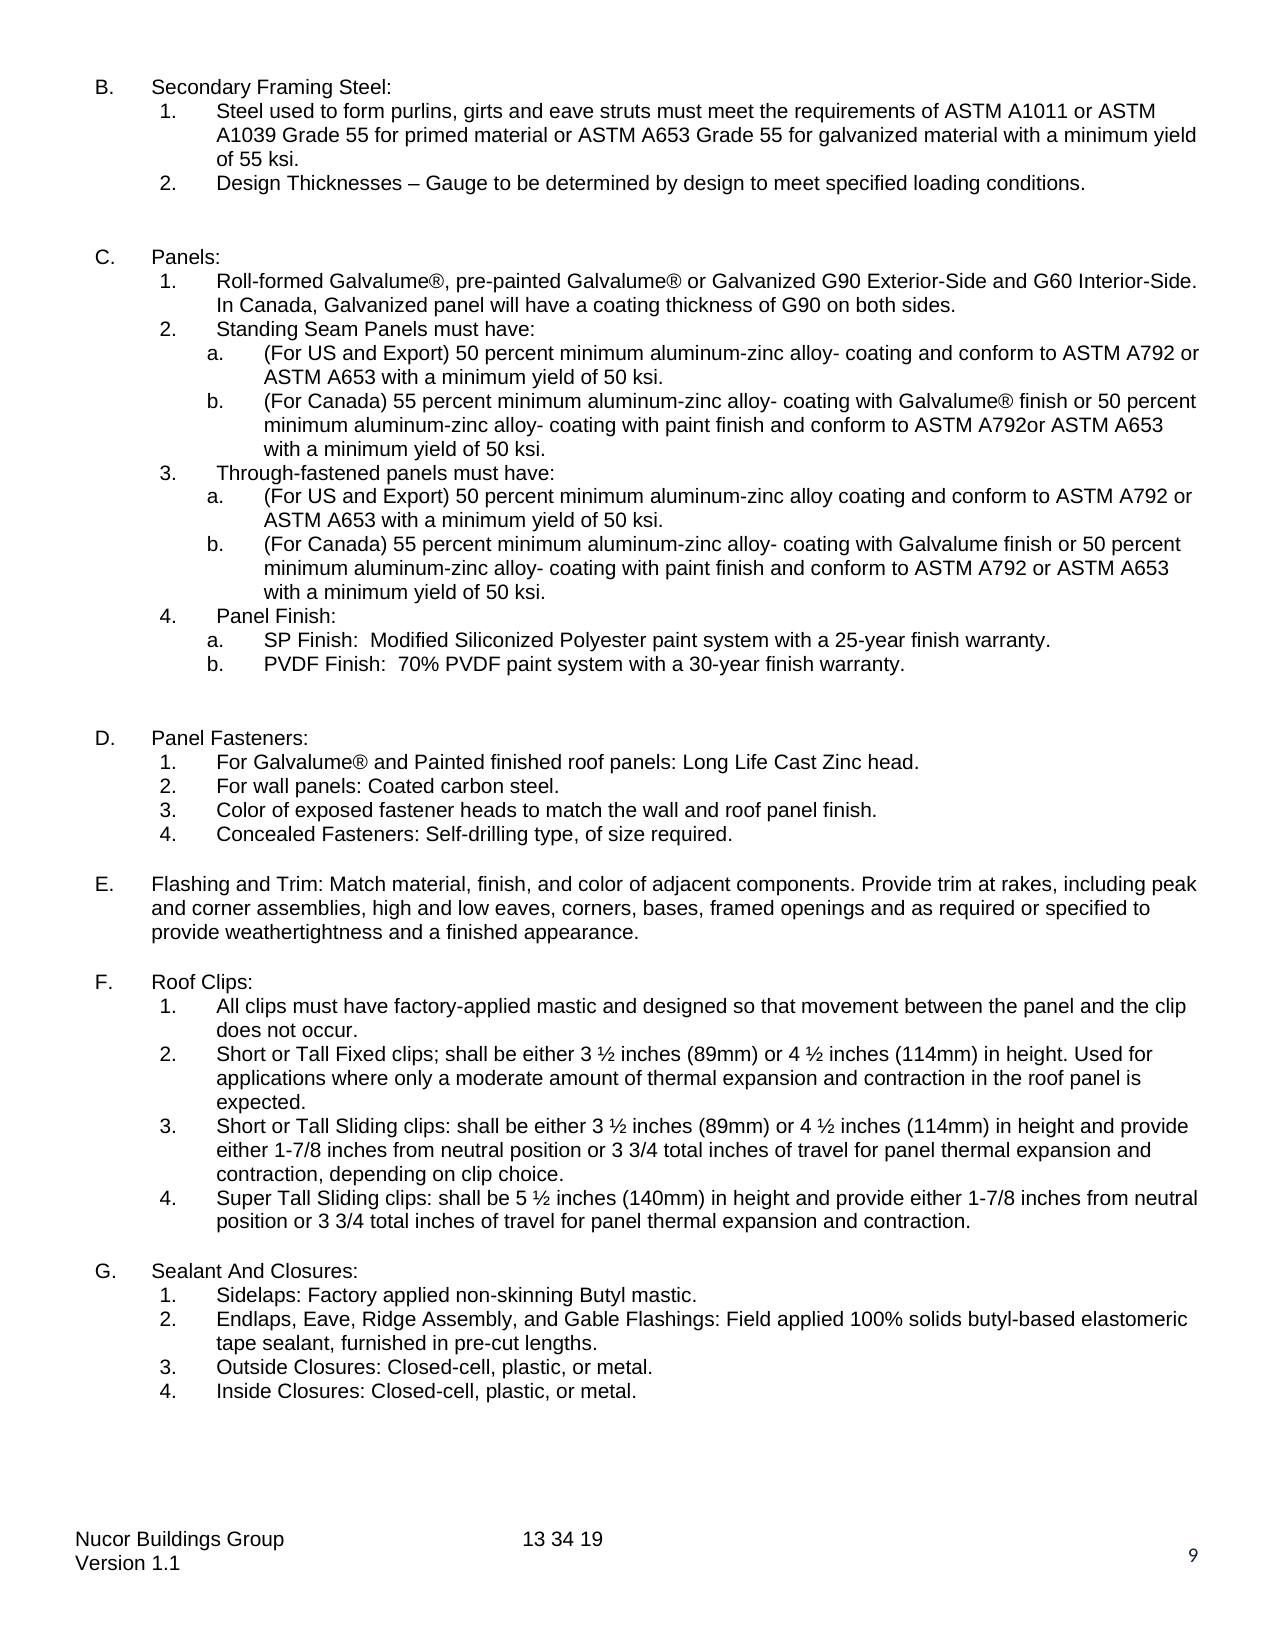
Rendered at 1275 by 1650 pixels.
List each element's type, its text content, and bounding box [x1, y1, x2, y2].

subtitle Roll-formed Galvalume®, pre-painted Galvalume® or Galvanized G90 Exterior-Side and G60 Interior-Side. In Canada, Galvanized panel will have a coating thickness of G90 on both sides. [159, 269, 1200, 317]
subtitle For Galvalume® and Painted finished roof panels: Long Life Cast Zinc head. [159, 750, 1200, 774]
subtitle Color of exposed fastener heads to match the wall and roof panel finish. [159, 798, 1200, 822]
subtitle All clips must have factory-applied mastic and designed so that movement between the panel and the clip does not occur. [159, 994, 1200, 1042]
subtitle (For US and Export) 50 percent minimum aluminum-zinc alloy coating and conform to ASTM A792 or ASTM A653 with a minimum yield of 50 ksi. [207, 484, 1200, 532]
subtitle Through-fastened panels must have: [159, 460, 1200, 484]
subtitle Panel Fasteners: [94, 726, 1200, 750]
subtitle Design Thicknesses – Gauge to be determined by design to meet specified loading conditions. [159, 171, 1200, 195]
subtitle Sealant And Closures: [94, 1259, 1200, 1283]
subtitle (For Canada) 55 percent minimum aluminum-zinc alloy- coating with Galvalume® finish or 50 percent minimum aluminum-zinc alloy- coating with paint finish and conform to ASTM A792or ASTM A653 with a minimum yield of 50 ksi. [207, 388, 1200, 460]
subtitle Steel used to form purlins, girts and eave struts must meet the requirements of ASTM A1011 or ASTM A1039 Grade 55 for primed material or ASTM A653 Grade 55 for galvanized material with a minimum yield of 55 ksi. [159, 99, 1200, 171]
subtitle Endlaps, Eave, Ridge Assembly, and Gable Flashings: Field applied 100% solids butyl-based elastomeric tape sealant, furnished in pre-cut lengths. [159, 1307, 1200, 1355]
subtitle Roof Clips: [94, 970, 1200, 994]
subtitle (For Canada) 55 percent minimum aluminum-zinc alloy- coating with Galvalume finish or 50 percent minimum aluminum-zinc alloy- coating with paint finish and conform to ASTM A792 or ASTM A653 with a minimum yield of 50 ksi. [207, 532, 1200, 604]
subtitle Standing Seam Panels must have: [159, 317, 1200, 341]
subtitle Flashing and Trim: Match material, finish, and color of adjacent components. Provide trim at rakes, including peak and corner assemblies, high and low eaves, corners, bases, framed openings and as required or specified to provide weathertightness and a finished appearance. [94, 872, 1200, 944]
subtitle Short or Tall Sliding clips: shall be either 3 ½ inches (89mm) or 4 ½ inches (114mm) in height and provide either 1-7/8 inches from neutral position or 3 3/4 total inches of travel for panel thermal expansion and contraction, depending on clip choice. [159, 1113, 1200, 1185]
subtitle For wall panels: Coated carbon steel. [159, 774, 1200, 798]
subtitle Panel Finish: [159, 604, 1200, 628]
subtitle (For US and Export) 50 percent minimum aluminum-zinc alloy- coating and conform to ASTM A792 or ASTM A653 with a minimum yield of 50 ksi. [207, 341, 1200, 388]
subtitle Panels: [94, 245, 1200, 269]
subtitle Sidelaps: Factory applied non-skinning Butyl mastic. [159, 1283, 1200, 1307]
subtitle Secondary Framing Steel: [94, 75, 1200, 99]
subtitle Concealed Fasteners: Self-drilling type, of size required. [159, 822, 1200, 846]
subtitle Super Tall Sliding clips: shall be 5 ½ inches (140mm) in height and provide either 1-7/8 inches from neutral position or 3 3/4 total inches of travel for panel thermal expansion and contraction. [159, 1185, 1200, 1233]
subtitle Inside Closures: Closed-cell, plastic, or metal. [159, 1379, 1200, 1403]
subtitle PVDF Finish: 70% PVDF paint system with a 30-year finish warranty. [207, 652, 1200, 676]
subtitle Outside Closures: Closed-cell, plastic, or metal. [159, 1355, 1200, 1379]
subtitle SP Finish: Modified Siliconized Polyester paint system with a 25-year finish warranty. [207, 628, 1200, 652]
subtitle Short or Tall Fixed clips; shall be either 3 ½ inches (89mm) or 4 ½ inches (114mm) in height. Used for applications where only a moderate amount of thermal expansion and contraction in the roof panel is expected. [159, 1042, 1200, 1113]
